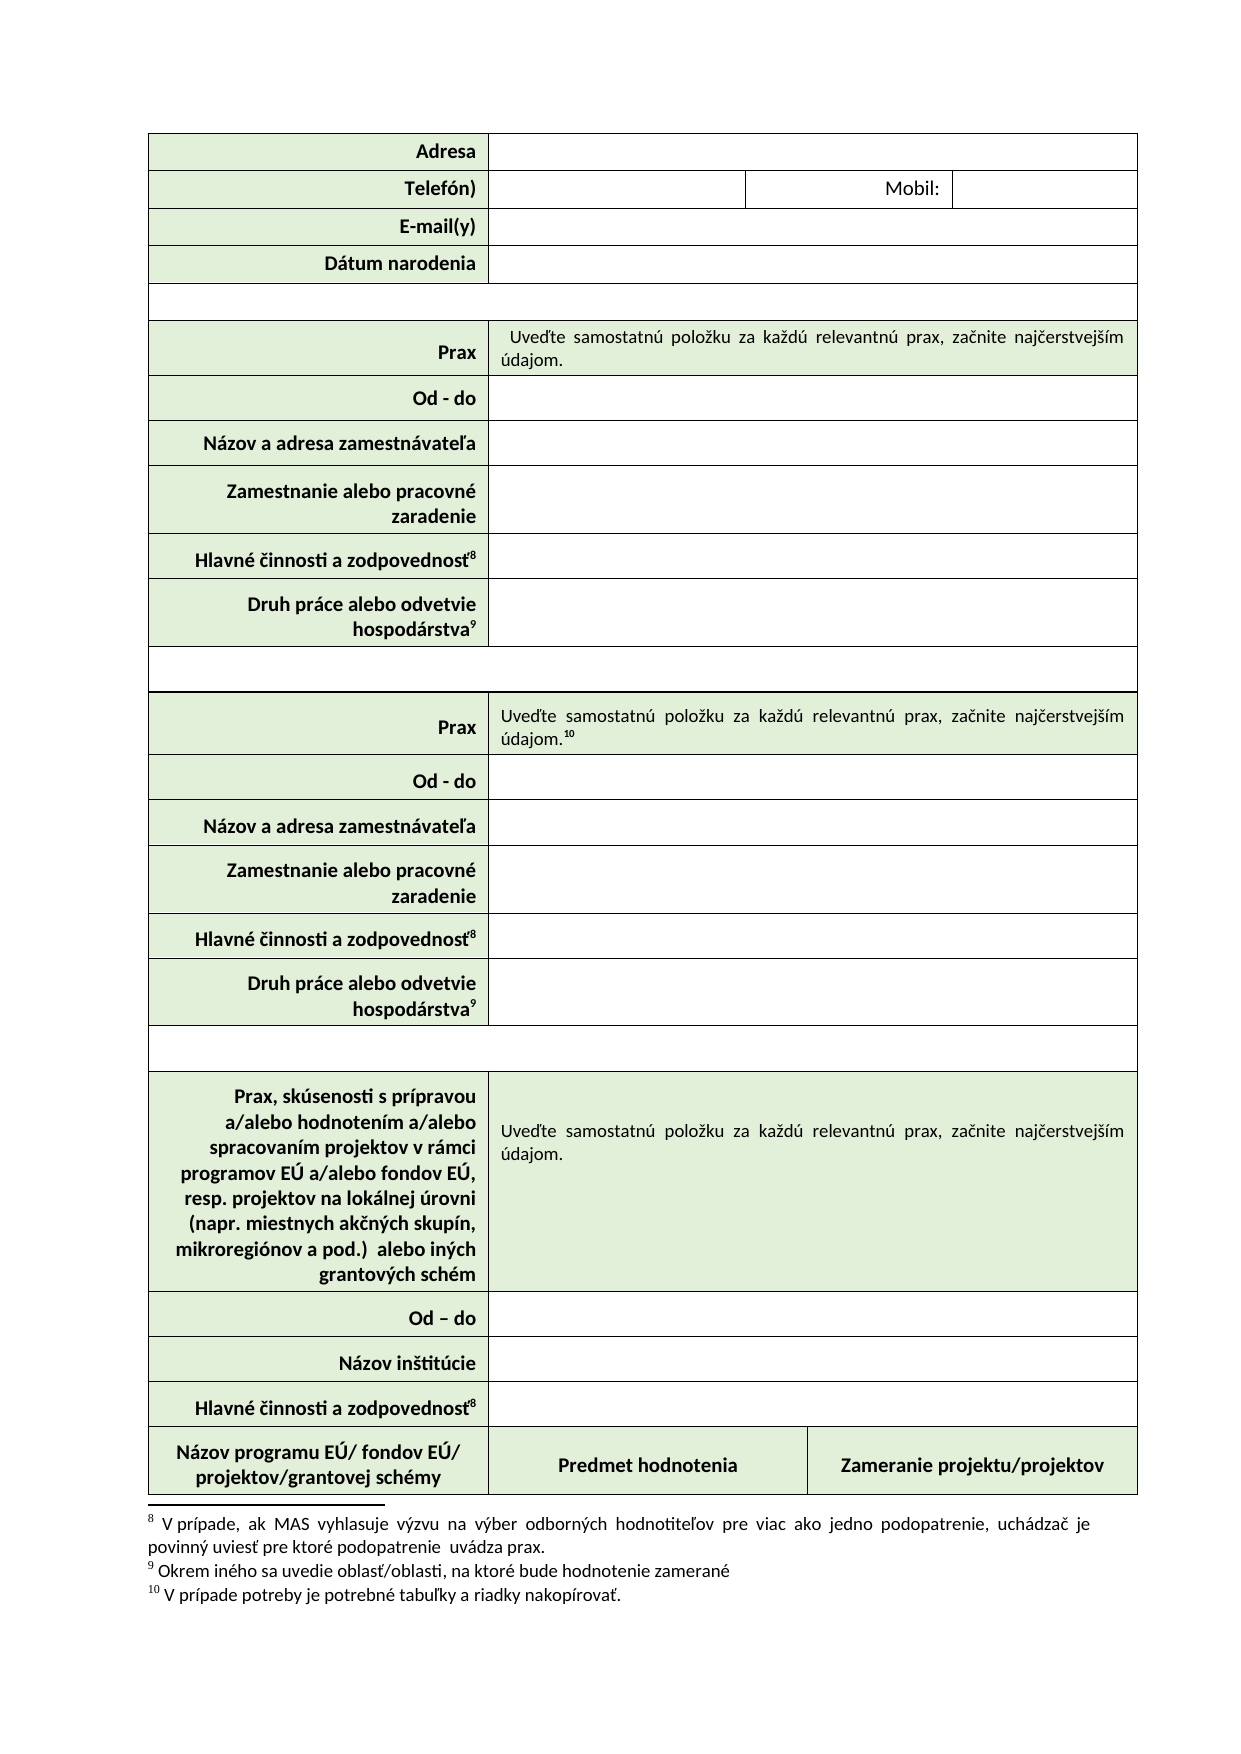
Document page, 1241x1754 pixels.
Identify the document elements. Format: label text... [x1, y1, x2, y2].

table_cell Dátum narodenia [149, 246, 488, 282]
table_cell [149, 647, 1137, 691]
table_cell Prax, skúsenosti s prípravou a/alebo hodnotením a/alebo spracovaním projektov v rámci programov EÚ a/alebo fondov EÚ, resp. projektov na lokálnej úrovni (napr. miestnych akčných skupín, mikroregiónov a pod.) alebo iných grantových schém [149, 1072, 488, 1291]
table_cell [489, 376, 1137, 420]
table_cell Uveďte samostatnú položku za každú relevantnú prax, začnite najčerstvejším údajom. [489, 1072, 1137, 1291]
table_cell Názov a adresa zamestnávateľa [149, 421, 488, 465]
table_cell [489, 1382, 1137, 1426]
table_cell [489, 421, 1137, 465]
table_cell Názov a adresa zamestnávateľa [149, 800, 488, 844]
table_cell [489, 1337, 1137, 1381]
table_cell Telefón) [149, 171, 488, 208]
table_cell Od - do [149, 376, 488, 420]
table_cell Druh práce alebo odvetvie hospodárstva [149, 579, 488, 646]
table_cell Prax [149, 321, 488, 375]
table_cell [489, 755, 1137, 799]
table_cell Od - do [149, 755, 488, 799]
table_cell [489, 1292, 1137, 1336]
table_cell [149, 1026, 1137, 1071]
table_cell Hlavné činnosti a zodpovednosť8 [149, 1382, 488, 1426]
table_cell Od – do [149, 1292, 488, 1336]
table_cell Adresa [149, 134, 488, 170]
table_cell Hlavné činnosti a zodpovednosť [149, 534, 488, 578]
table_cell [489, 209, 1137, 245]
table_cell [489, 579, 1137, 646]
table_cell Predmet hodnotenia [489, 1427, 807, 1494]
table_cell [489, 246, 1137, 282]
table_cell Zameranie projektu/projektov [808, 1427, 1137, 1494]
table_cell Uveďte samostatnú položku za každú relevantnú prax, začnite najčerstvejším údajom. [489, 693, 1137, 754]
table_cell Hlavné činnosti a zodpovednosť8 [149, 914, 488, 957]
table_cell E-mail(y) [149, 209, 488, 245]
table_cell Názov programu EÚ/ fondov EÚ/ projektov/grantovej schémy [149, 1427, 488, 1494]
table_cell [489, 534, 1137, 578]
table_cell [149, 284, 1137, 320]
table_cell Mobil: [746, 171, 952, 208]
table_cell Prax [149, 693, 488, 754]
table_cell Zamestnanie alebo pracovné zaradenie [149, 846, 488, 912]
table_cell Druh práce alebo odvetvie hospodárstva9 [149, 959, 488, 1025]
table_cell Zamestnanie alebo pracovné zaradenie [149, 466, 488, 533]
table_cell [489, 959, 1137, 1025]
table_cell [489, 466, 1137, 533]
table_cell [489, 134, 1137, 170]
table_cell [489, 171, 745, 208]
table_cell [953, 171, 1137, 208]
table_cell [489, 800, 1137, 844]
table_cell [489, 846, 1137, 912]
table_cell Uveďte samostatnú položku za každú relevantnú prax, začnite najčerstvejším údajom. [489, 321, 1137, 375]
table_cell [489, 914, 1137, 957]
table_cell Názov inštitúcie [149, 1337, 488, 1381]
